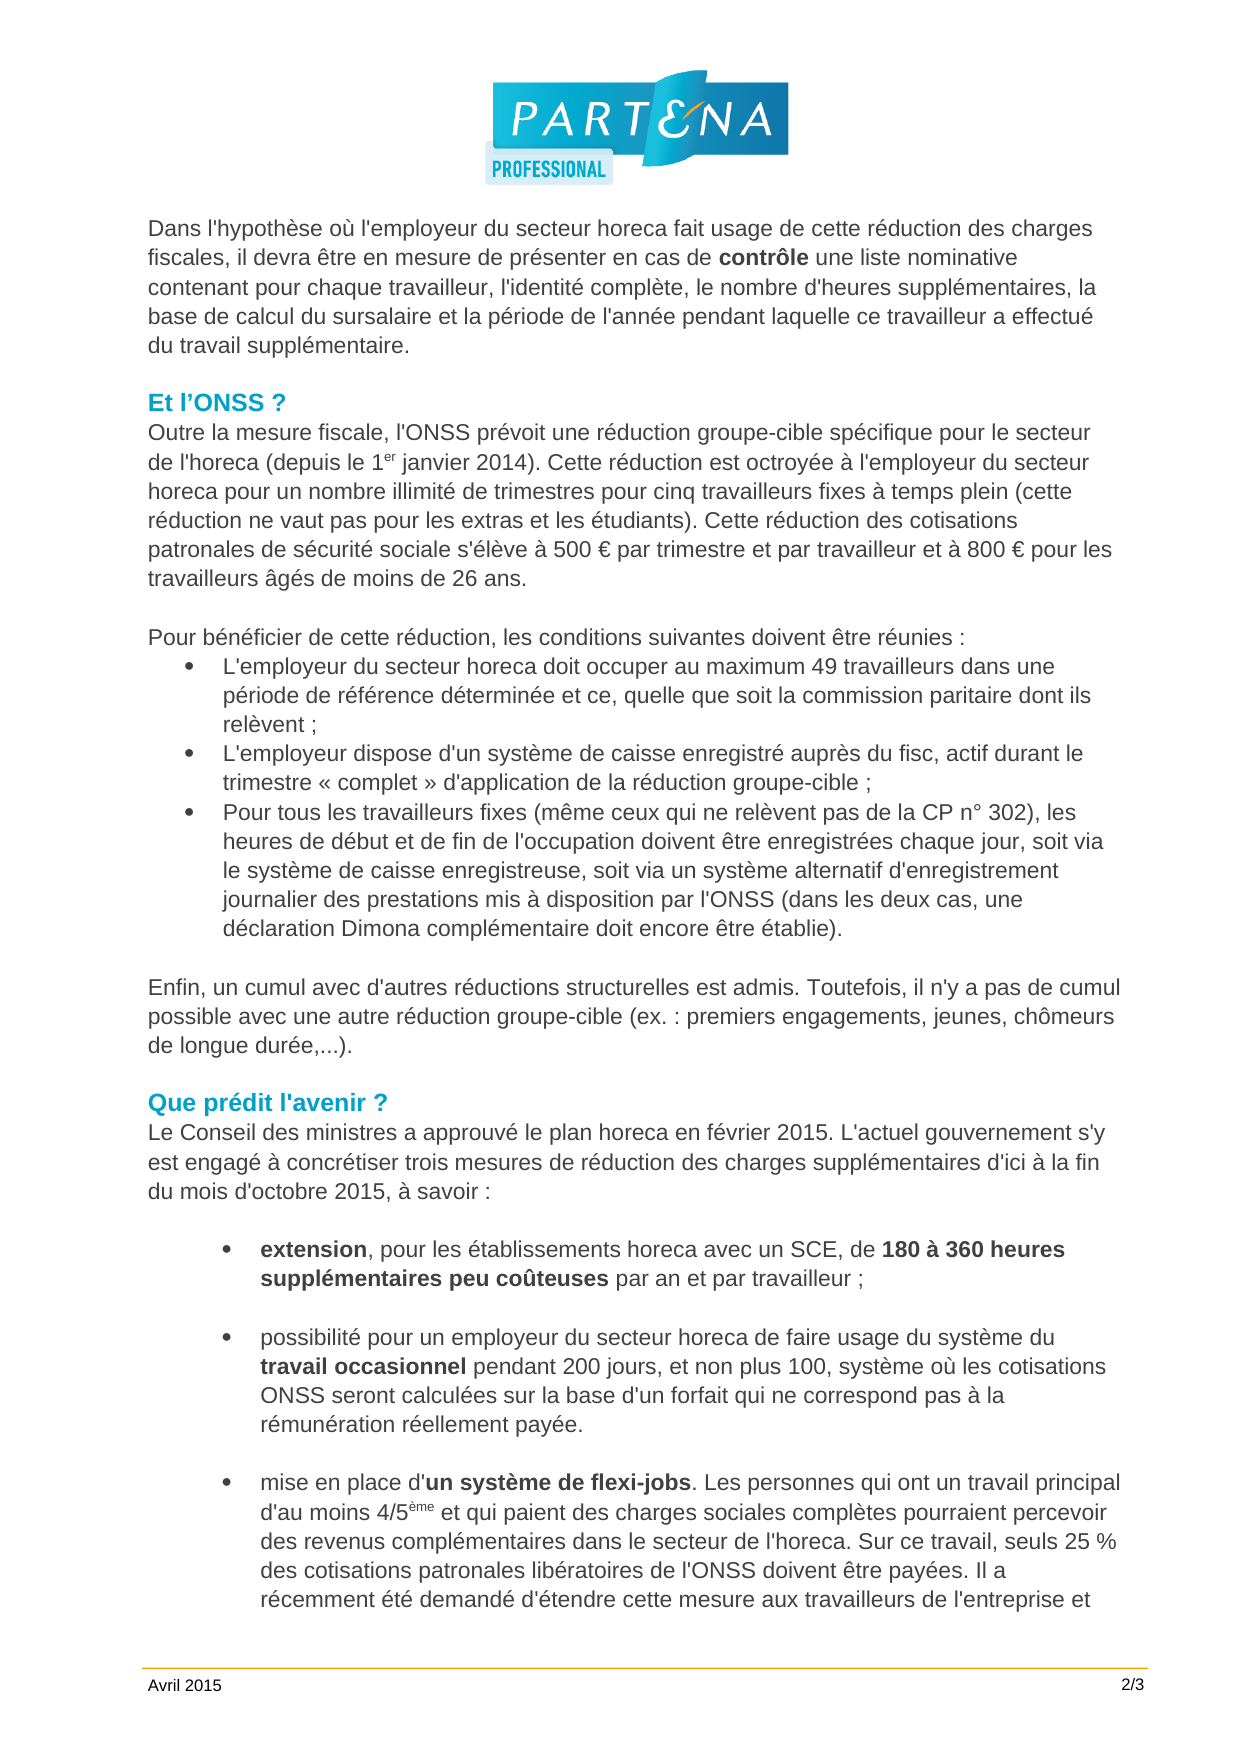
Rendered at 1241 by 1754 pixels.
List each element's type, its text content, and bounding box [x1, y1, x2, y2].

list extension, pour les établissements horeca avec un SCE, de 180 à 360 heures supplémentaires peu coûteuses par an et par travailleur ; [223, 1234, 1122, 1292]
text Pour bénéficier de cette réduction, les conditions suivantes doivent être réunies : [148, 622, 1122, 651]
picture [481, 70, 789, 185]
list L'employeur dispose d'un système de caisse enregistré auprès du fisc, actif durant le trimestre « complet » d'application de la réduction groupe-cible ; [185, 738, 1122, 797]
text Dans l'hypothèse où l'employeur du secteur horeca fait usage de cette réduction des charges fiscales, il devra être en mesure de présenter en cas de contrôle une liste nominative contenant pour chaque travailleur, l'identité complète, le nombre d'heures supplémentaires, la base de calcul du sursalaire et la période de l'année pendant laquelle ce travailleur a effectué du travail supplémentaire. [148, 213, 1122, 359]
text Le Conseil des ministres a approuvé le plan horeca en février 2015. L'actuel gouvernement s'y est engagé à concrétiser trois mesures de réduction des charges supplémentaires d'ici à la fin du mois d'octobre 2015, à savoir : [148, 1117, 1122, 1205]
list L'employeur du secteur horeca doit occuper au maximum 49 travailleurs dans une période de référence déterminée et ce, quelle que soit la commission paritaire dont ils relèvent ; [185, 651, 1122, 738]
text Et l’ONSS ? [148, 388, 1122, 417]
text Enfin, un cumul avec d'autres réductions structurelles est admis. Toutefois, il n'y a pas de cumul possible avec une autre réduction groupe-cible (ex. : premiers engagements, jeunes, chômeurs de longue durée,...). [148, 972, 1122, 1059]
list Pour tous les travailleurs fixes (même ceux qui ne relèvent pas de la CP n° 302), les heures de début et de fin de l'occupation doivent être enregistrées chaque jour, soit via le système de caisse enregistreuse, soit via un système alternatif d'enregistrement journalier des prestations mis à disposition par l'ONSS (dans les deux cas, une déclaration Dimona complémentaire doit encore être établie). [185, 797, 1122, 972]
text Outre la mesure fiscale, l'ONSS prévoit une réduction groupe-cible spécifique pour le secteur de l'horeca (depuis le 1er janvier 2014). Cette réduction est octroyée à l'employeur du secteur horeca pour un nombre illimité de trimestres pour cinq travailleurs fixes à temps plein (cette réduction ne vaut pas pour les extras et les étudiants). Cette réduction des cotisations patronales de sécurité sociale s'élève à 500 € par trimestre et par travailleur et à 800 € pour les travailleurs âgés de moins de 26 ans. [148, 417, 1122, 592]
text Que prédit l'avenir ? [148, 1088, 1122, 1117]
list possibilité pour un employeur du secteur horeca de faire usage du système du travail occasionnel pendant 200 jours, et non plus 100, système où les cotisations ONSS seront calculées sur la base d'un forfait qui ne correspond pas à la rémunération réellement payée. [223, 1322, 1122, 1438]
